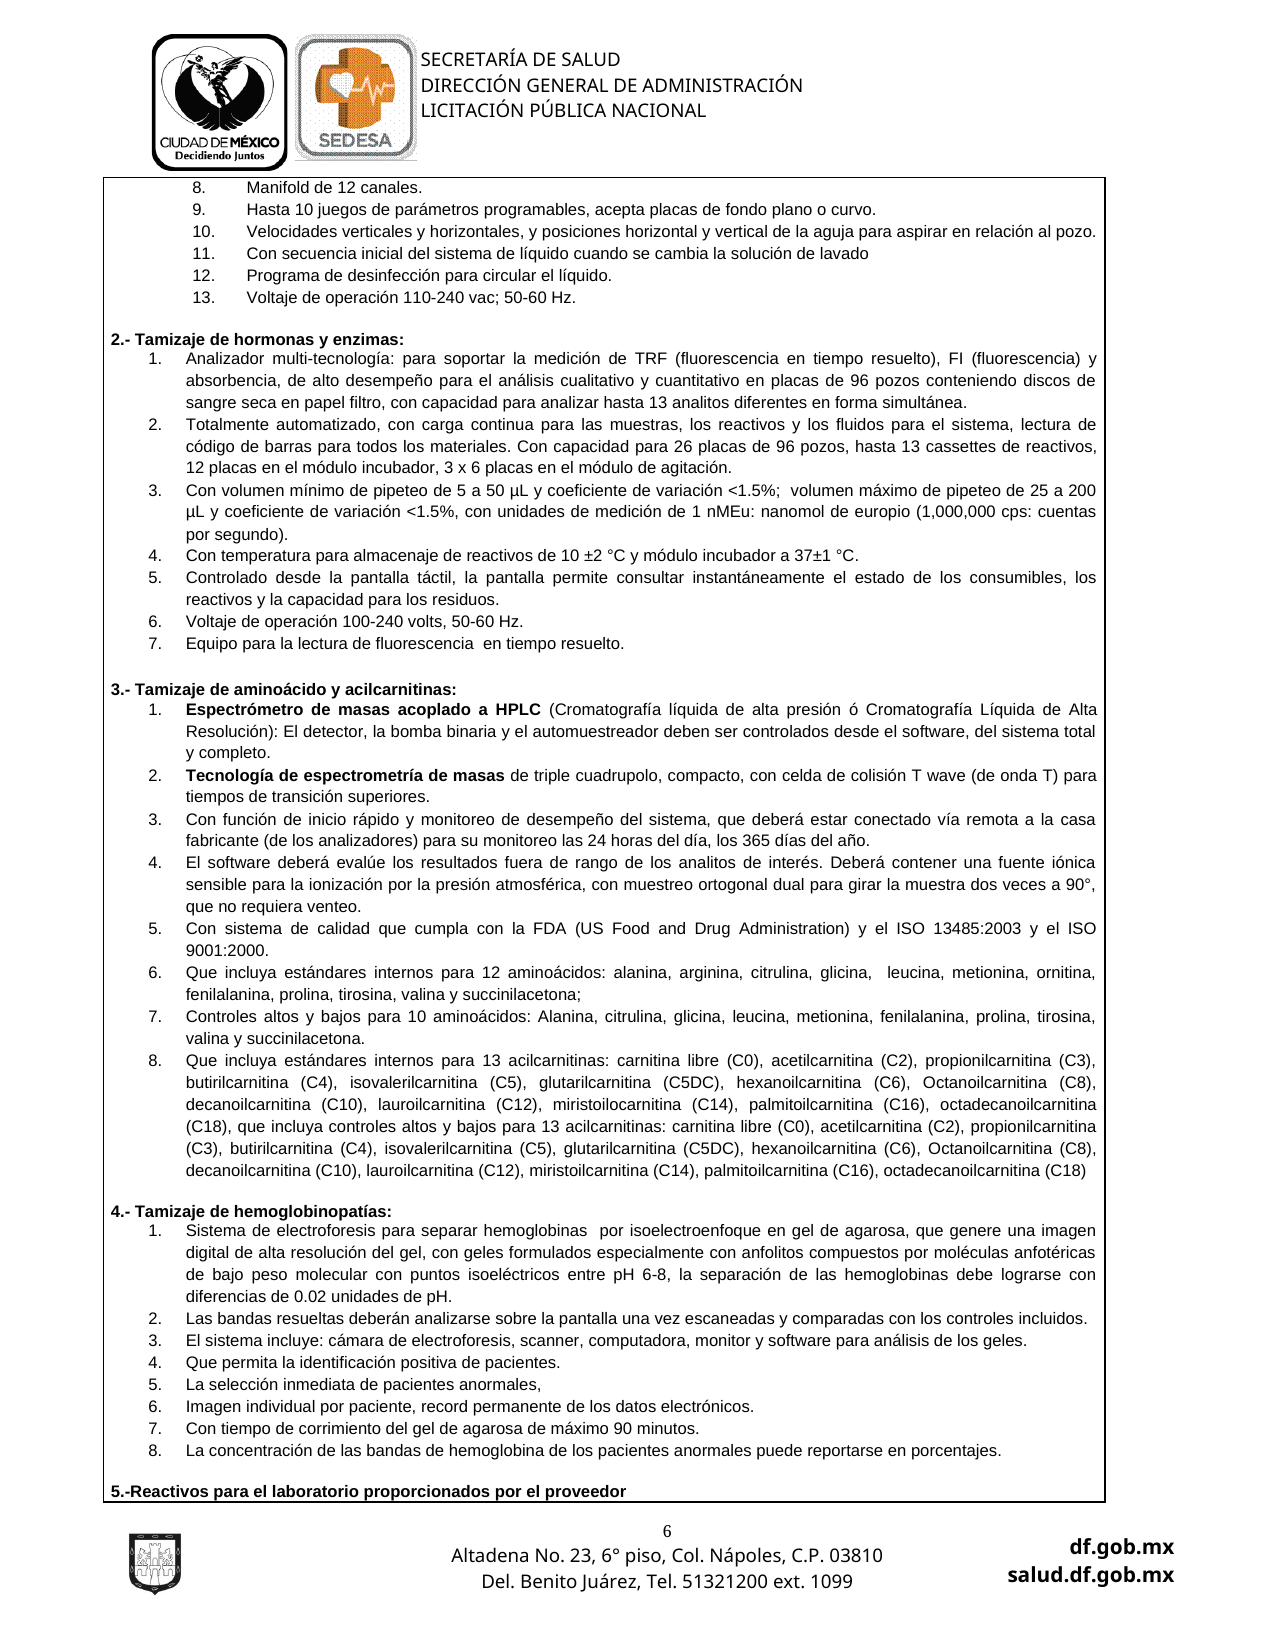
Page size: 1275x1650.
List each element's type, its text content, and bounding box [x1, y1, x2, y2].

picture [294, 34, 418, 161]
picture [121, 1523, 182, 1606]
picture [151, 34, 288, 171]
